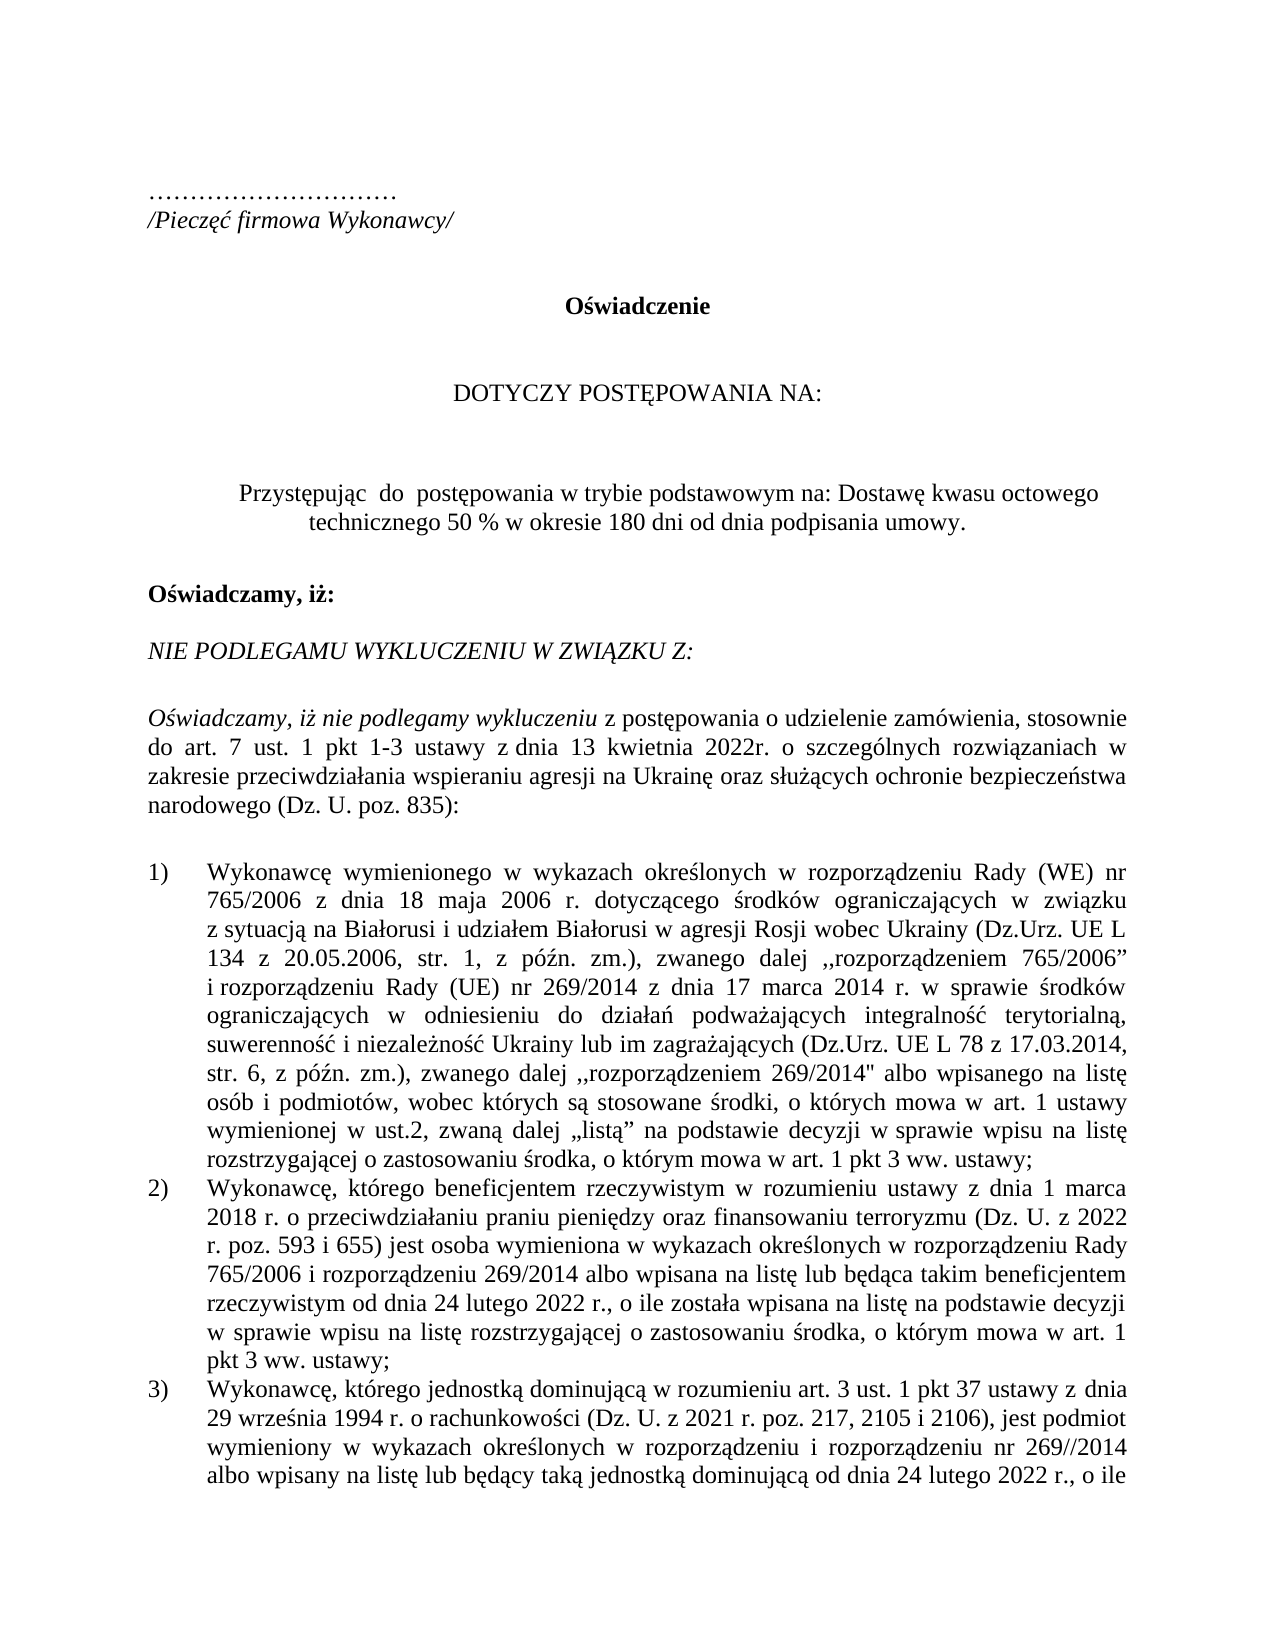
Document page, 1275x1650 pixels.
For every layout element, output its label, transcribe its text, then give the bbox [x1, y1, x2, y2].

text 2) Wykonawcę, którego beneficjentem rzeczywistym w rozumieniu ustawy z dnia 1 marca 2018 r. o przeciwdziałaniu praniu pieniędzy oraz finansowaniu terroryzmu (Dz. U. z 2022 r. poz. 593 i 655) jest osoba wymieniona w wykazach określonych w rozporządzeniu Rady 765/2006 i rozporządzeniu 269/2014 albo wpisana na listę lub będąca takim beneficjentem rzeczywistym od dnia 24 lutego 2022 r., o ile została wpisana na listę na podstawie decyzji w sprawie wpisu na listę rozstrzygającej o zastosowaniu środka, o którym mowa w art. 1 pkt 3 ww. ustawy; [148, 1173, 1127, 1374]
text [148, 1374, 1127, 1489]
text NIE PODLEGAMU WYKLUCZENIU W ZWIĄZKU Z: [148, 636, 1128, 665]
text /Pieczęć firmowa Wykonawcy/ [148, 205, 1127, 234]
text Oświadczenie [148, 291, 1127, 320]
text Oświadczamy, iż nie podlegamy wykluczeniu z postępowania o udzielenie zamówienia, stosownie do art. 7 ust. 1 pkt 1-3 ustawy z dnia 13 kwietnia 2022r. o szczególnych rozwiązaniach w zakresie przeciwdziałania wspieraniu agresji na Ukrainę oraz służących ochronie bezpieczeństwa narodowego (Dz. U. poz. 835): [148, 703, 1128, 818]
subtitle Przystępując do postępowania w trybie podstawowym na: Dostawę kwasu octowego technicznego 50 % w okresie 180 dni od dnia podpisania umowy. [148, 478, 1127, 536]
text ………………………… [148, 176, 1127, 205]
text 1) Wykonawcę wymienionego w wykazach określonych w rozporządzeniu Rady (WE) nr 765/2006 z dnia 18 maja 2006 r. dotyczącego środków ograniczających w związku z sytuacją na Białorusi i udziałem Białorusi w agresji Rosji wobec Ukrainy (Dz.Urz. UE L 134 z 20.05.2006, str. 1, z późn. zm.), zwanego dalej ,,rozporządzeniem 765/2006” i rozporządzeniu Rady (UE) nr 269/2014 z dnia 17 marca 2014 r. w sprawie środków ograniczających w odniesieniu do działań podważających integralność terytorialną, suwerenność i niezależność Ukrainy lub im zagrażających (Dz.Urz. UE L 78 z 17.03.2014, str. 6, z późn. zm.), zwanego dalej ,,rozporządzeniem 269/2014'' albo wpisanego na listę osób i podmiotów, wobec których są stosowane środki, o których mowa w art. 1 ustawy wymienionej w ust.2, zwaną dalej „listą” na podstawie decyzji w sprawie wpisu na listę rozstrzygającej o zastosowaniu środka, o którym mowa w art. 1 pkt 3 ww. ustawy; [148, 857, 1127, 1173]
text Oświadczamy, iż: [148, 579, 1127, 608]
text DOTYCZY POSTĘPOWANIA NA: [148, 378, 1127, 406]
